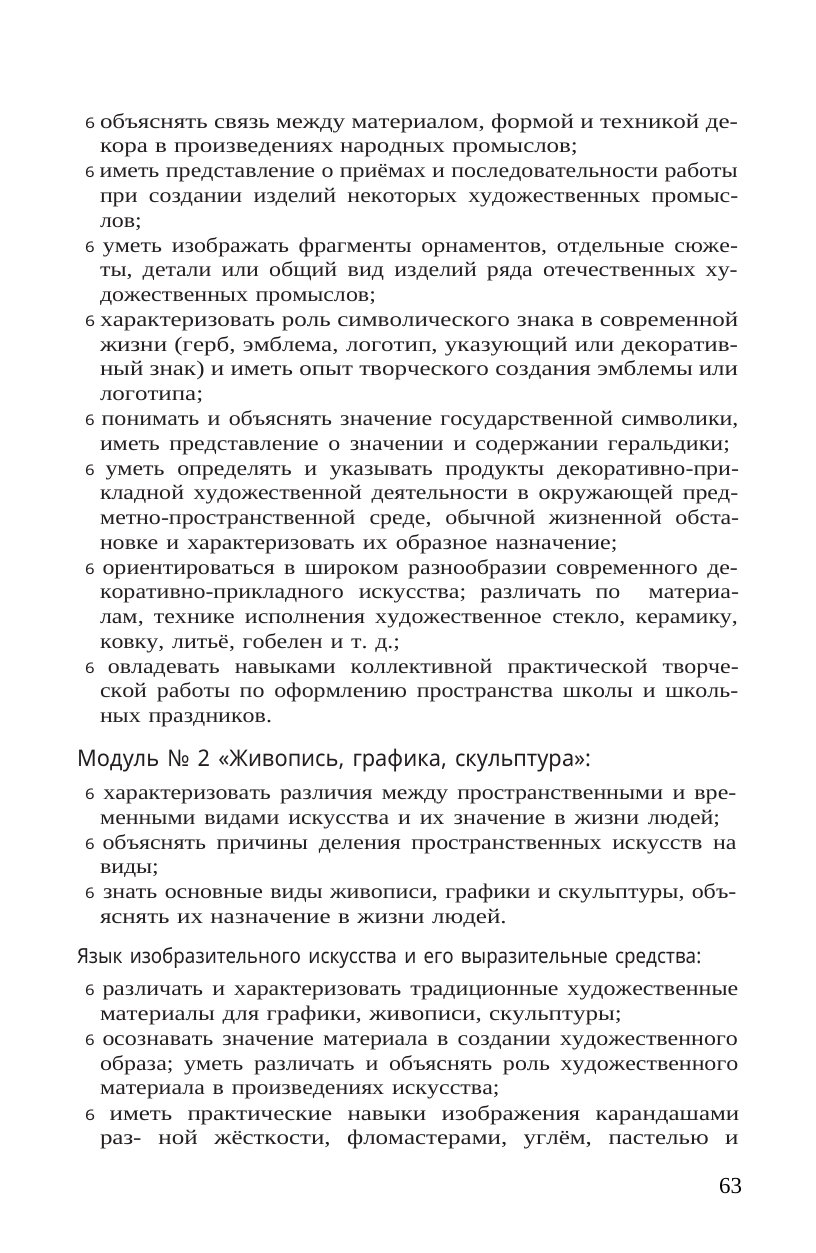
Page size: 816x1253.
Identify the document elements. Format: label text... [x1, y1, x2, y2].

text Язык изобразительного искусства и его выразительные средства: [77, 941, 751, 969]
subtitle Модуль № 2 «Живопись, графика, скульптура»: [77, 742, 751, 773]
text 6 овладевать навыками коллективной практической творче- ской работы по оформлению пространства школы и школь- ных праздников. [85, 654, 739, 727]
text 6 уметь изображать фрагменты орнаментов, отдельные сюже- ты, детали или общий вид изделий ряда отечественных ху- дожественных промыслов; [85, 232, 739, 306]
text 6 иметь представление о приёмах и последовательности работы при создании изделий некоторых художественных промыс- лов; [85, 158, 739, 232]
text 6 характеризовать различия между пространственными и вре- менными видами искусства и их значение в жизни людей; [85, 780, 751, 829]
text 6 объяснять причины деления пространственных искусств на виды; [85, 830, 751, 878]
text 6 различать и характеризовать традиционные художественные материалы для графики, живописи, скульптуры; [85, 976, 739, 1025]
text 6 характеризовать роль символического знака в современной жизни (герб, эмблема, логотип, указующий или декоратив- ный знак) и иметь опыт творческого создания эмблемы или логотипа; [85, 307, 739, 405]
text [85, 1100, 739, 1149]
text 6 уметь определять и указывать продукты декоративно-при- кладной художественной деятельности в окружающей пред- метно-пространственной среде, обычной жизненной обста- новке и характеризовать их образное назначение; [85, 456, 739, 554]
text 6 понимать и объяснять значение государственной символики, иметь представление о значении и содержании геральдики; [85, 406, 739, 455]
text 6 объяснять связь между материалом, формой и техникой де- кора в произведениях народных промыслов; [85, 109, 739, 157]
text 6 ориентироваться в широком разнообразии современного де- коративно-прикладного искусства; различать по материа- лам, технике исполнения художественное стекло, керамику, ковку, литьё, гобелен и т. д.; [85, 554, 739, 653]
text 6 знать основные виды живописи, графики и скульптуры, объ- яснять их назначение в жизни людей. [85, 879, 751, 928]
text 6 осознавать значение материала в создании художественного образа; уметь различать и объяснять роль художественного материала в произведениях искусства; [85, 1026, 739, 1099]
